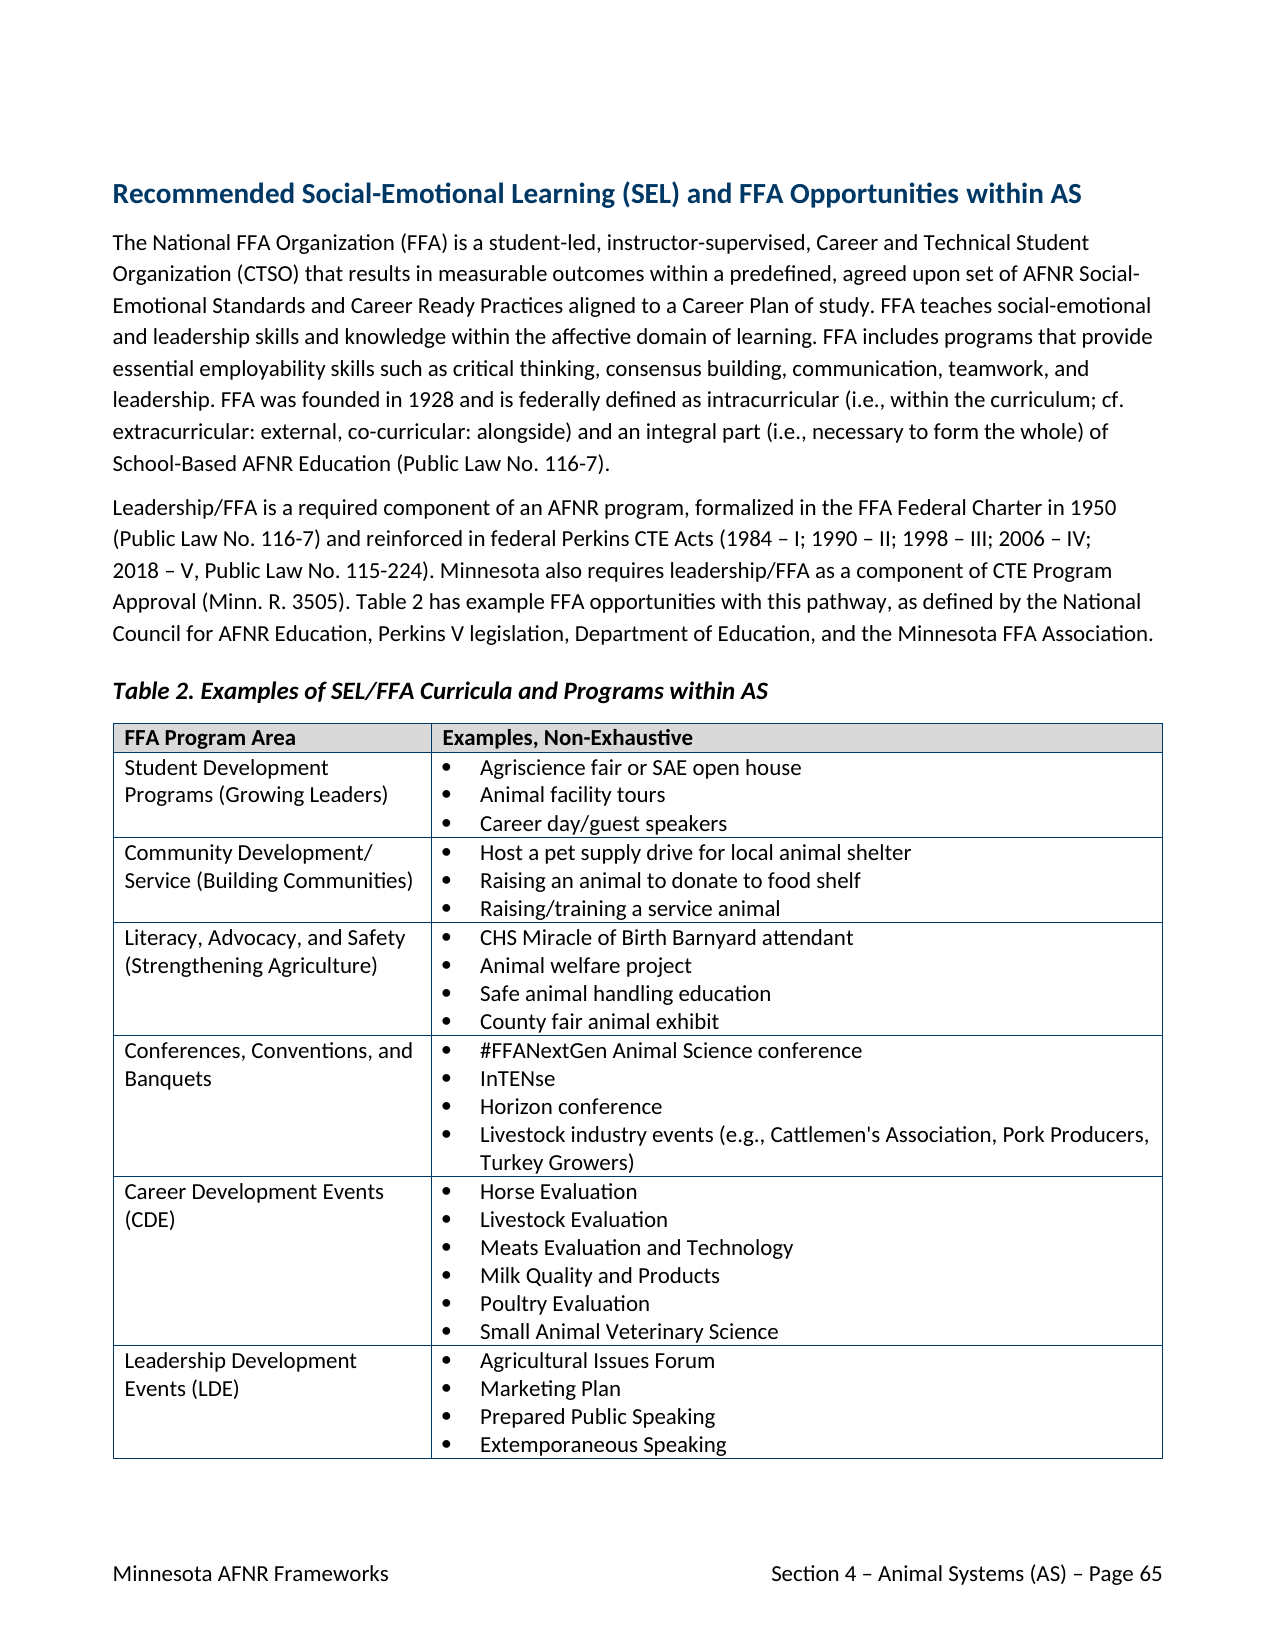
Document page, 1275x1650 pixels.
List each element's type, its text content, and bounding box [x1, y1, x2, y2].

text The National FFA Organization (FFA) is a student-led, instructor-supervised, Career and Technical Student Organization (CTSO) that results in measurable outcomes within a predefined, agreed upon set of AFNR Social-Emotional Standards and Career Ready Practices aligned to a Career Plan of study. FFA teaches social-emotional and leadership skills and knowledge within the affective domain of learning. FFA includes programs that provide essential employability skills such as critical thinking, consensus building, communication, teamwork, and leadership. FFA was founded in 1928 and is federally defined as intracurricular (i.e., within the curriculum; cf. extracurricular: external, co-curricular: alongside) and an integral part (i.e., necessary to form the whole) of School-Based AFNR Education (Public Law No. 116-7). [112, 228, 1162, 477]
table_cell Community Development/ Service (Building Communities) [114, 838, 431, 922]
table_cell CHS Miracle of Birth Barnyard attendant Animal welfare project Safe animal handling education County fair animal exhibit [432, 923, 1162, 1035]
table_cell Career Development Events (CDE) [114, 1177, 431, 1345]
table_cell #FFANextGen Animal Science conference InTENse Horizon conference Livestock industry events (e.g., Cattlemen's Association, Pork Producers, Turkey Growers) [432, 1036, 1162, 1176]
table_cell Host a pet supply drive for local animal shelter Raising an animal to donate to food shelf Raising/training a service animal [432, 838, 1162, 922]
subtitle Recommended Social-Emotional Learning (SEL) and FFA Opportunities within AS [112, 175, 1162, 211]
table_cell Conferences, Conventions, and Banquets [114, 1036, 431, 1176]
text Leadership/FFA is a required component of an AFNR program, formalized in the FFA Federal Charter in 1950 (Public Law No. 116-7) and reinforced in federal Perkins CTE Acts (1984 – I; 1990 – II; 1998 – III; 2006 – IV; 2018 – V, Public Law No. 115-224). Minnesota also requires leadership/FFA as a component of CTE Program Approval (Minn. R. 3505). Table 2 has example FFA opportunities with this pathway, as defined by the National Council for AFNR Education, Perkins V legislation, Department of Education, and the Minnesota FFA Association. [112, 493, 1162, 647]
table_cell Literacy, Advocacy, and Safety (Strengthening Agriculture) [114, 923, 431, 1035]
table_cell Student Development Programs (Growing Leaders) [114, 753, 431, 837]
table_cell Horse Evaluation Livestock Evaluation Meats Evaluation and Technology Milk Quality and Products Poultry Evaluation Small Animal Veterinary Science [432, 1177, 1162, 1345]
table_cell Leadership Development Events (LDE) [114, 1346, 431, 1458]
table_cell Agriscience fair or SAE open house Animal facility tours Career day/guest speakers [432, 753, 1162, 837]
table_header FFA Program Area [114, 724, 431, 752]
table_header Examples, Non-Exhaustive [432, 724, 1162, 752]
subtitle Table 2. Examples of SEL/FFA Curricula and Programs within AS [112, 676, 1162, 706]
table_cell Agricultural Issues Forum Marketing Plan Prepared Public Speaking Extemporaneous Speaking [432, 1346, 1162, 1458]
